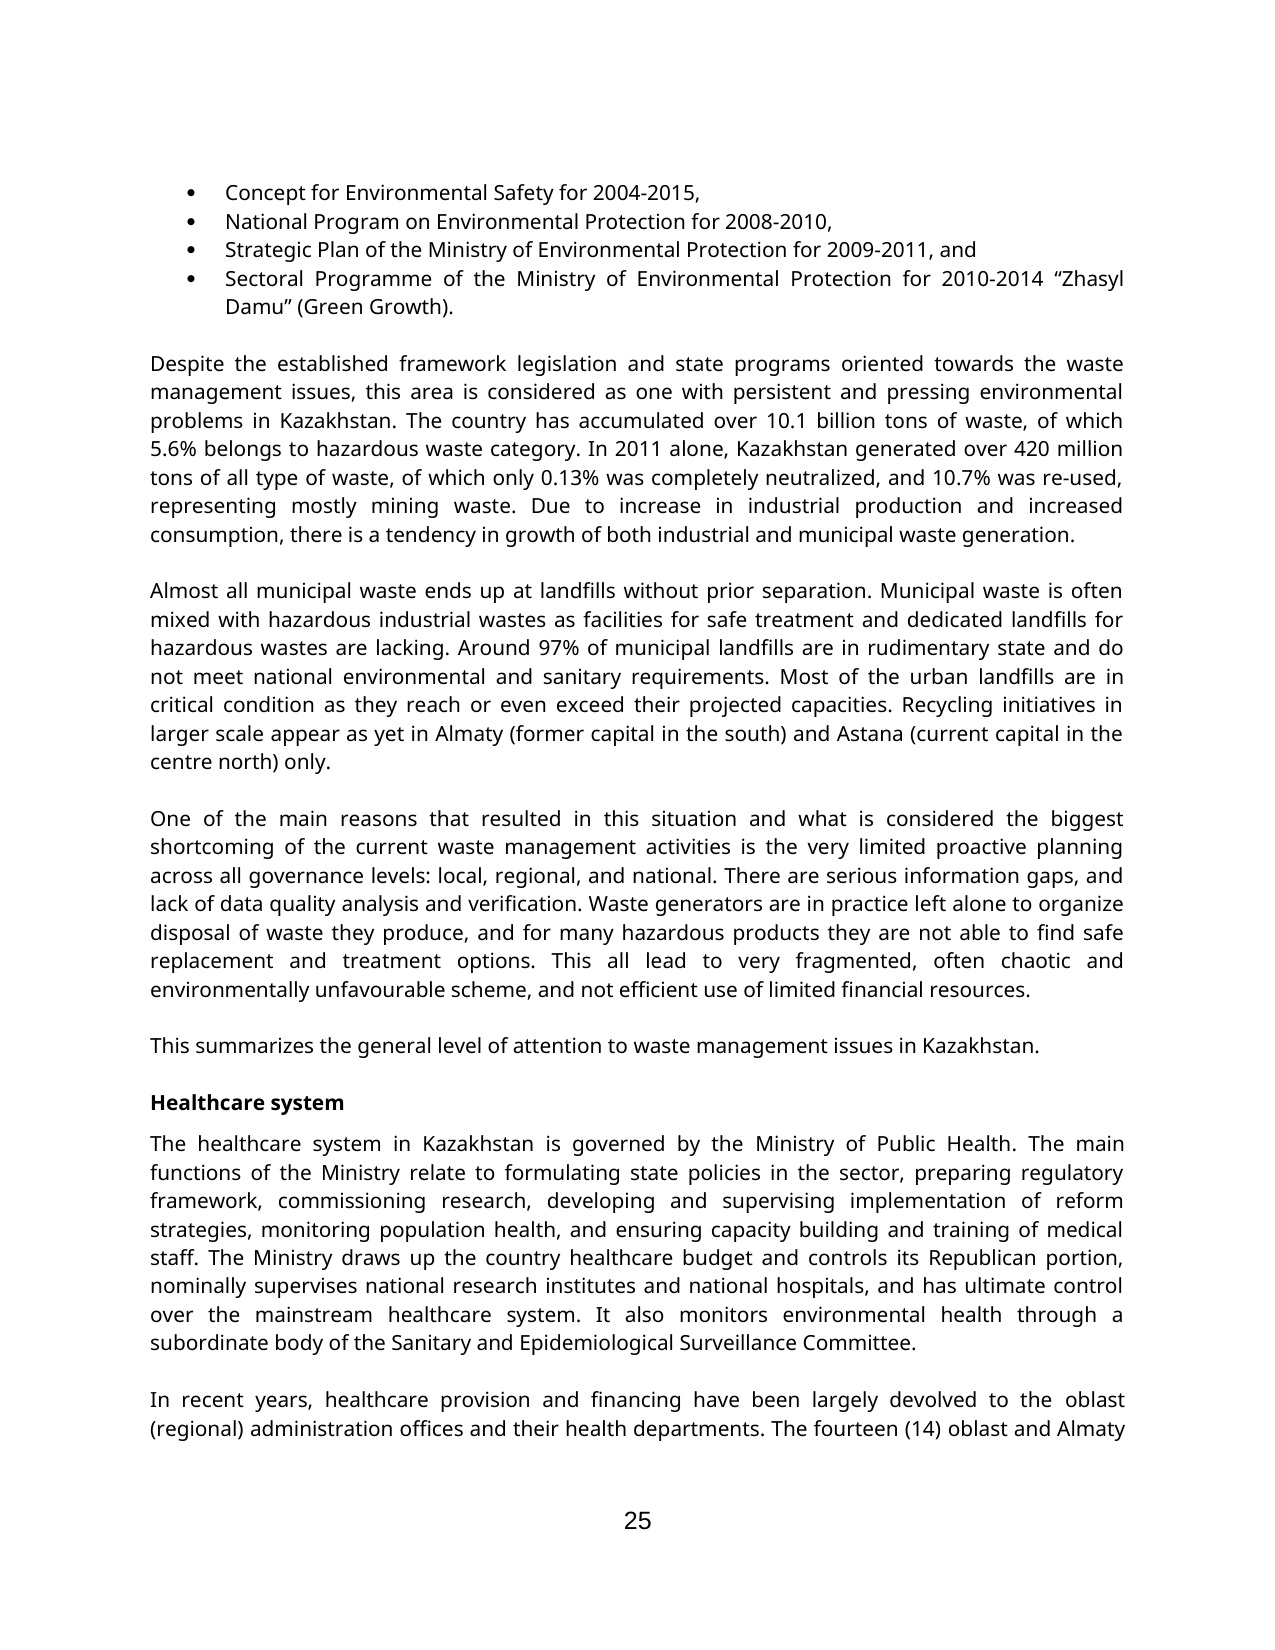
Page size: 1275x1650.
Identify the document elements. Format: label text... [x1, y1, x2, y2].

text One of the main reasons that resulted in this situation and what is considered the biggest shortcoming of the current waste management activities is the very limited proactive planning across all governance levels: local, regional, and national. There are serious information gaps, and lack of data quality analysis and verification. Waste generators are in practice left alone to organize disposal of waste they produce, and for many hazardous products they are not able to find safe replacement and treatment options. This all lead to very fragmented, often chaotic and environmentally unfavourable scheme, and not efficient use of limited financial resources. [150, 804, 1125, 1003]
text This summarizes the general level of attention to waste management issues in Kazakhstan. [150, 1032, 1125, 1060]
text The healthcare system in Kazakhstan is governed by the Ministry of Public Health. The main functions of the Ministry relate to formulating state policies in the sector, preparing regulatory framework, commissioning research, developing and supervising implementation of reform strategies, monitoring population health, and ensuring capacity building and training of medical staff. The Ministry draws up the country healthcare budget and controls its Republican portion, nominally supervises national research institutes and national hospitals, and has ultimate control over the mainstream healthcare system. It also monitors environmental health through a subordinate body of the Sanitary and Epidemiological Surveillance Committee. [150, 1129, 1125, 1357]
list Concept for Environmental Safety for 2004-2015, [187, 178, 1125, 207]
text Despite the established framework legislation and state programs oriented towards the waste management issues, this area is considered as one with persistent and pressing environmental problems in Kazakhstan. The country has accumulated over 10.1 billion tons of waste, of which 5.6% belongs to hazardous waste category. In 2011 alone, Kazakhstan generated over 420 million tons of all type of waste, of which only 0.13% was completely neutralized, and 10.7% was re-used, representing mostly mining waste. Due to increase in industrial production and increased consumption, there is a tendency in growth of both industrial and municipal waste generation. [150, 349, 1125, 548]
list Sectoral Programme of the Ministry of Environmental Protection for 2010-2014 “Zhasyl Damu” (Green Growth). [187, 264, 1125, 321]
list Strategic Plan of the Ministry of Environmental Protection for 2009-2011, and [187, 235, 1125, 264]
subtitle Healthcare system [150, 1088, 1125, 1117]
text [150, 1385, 1125, 1442]
text Almost all municipal waste ends up at landfills without prior separation. Municipal waste is often mixed with hazardous industrial wastes as facilities for safe treatment and dedicated landfills for hazardous wastes are lacking. Around 97% of municipal landfills are in rudimentary state and do not meet national environmental and sanitary requirements. Most of the urban landfills are in critical condition as they reach or even exceed their projected capacities. Recycling initiatives in larger scale appear as yet in Almaty (former capital in the south) and Astana (current capital in the centre north) only. [150, 577, 1125, 776]
list National Program on Environmental Protection for 2008-2010, [187, 207, 1125, 235]
